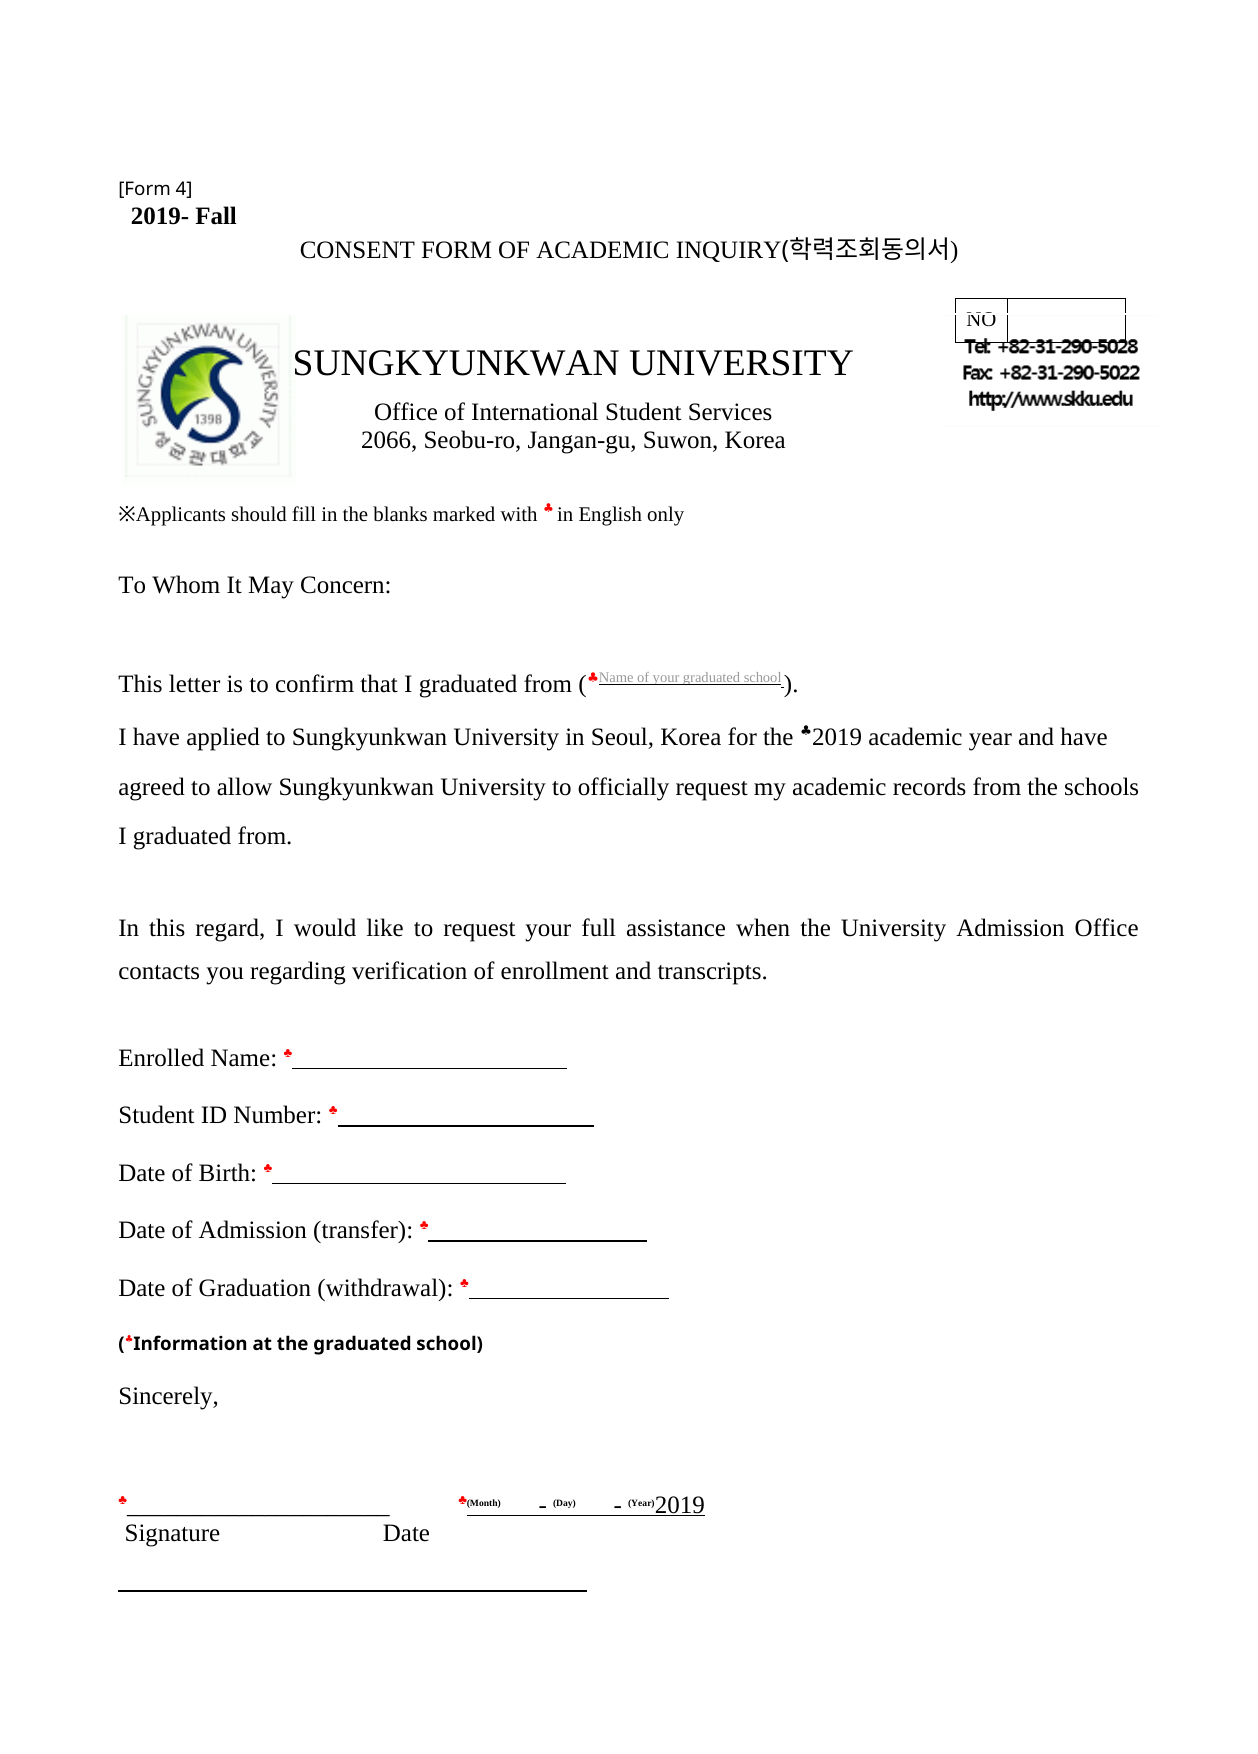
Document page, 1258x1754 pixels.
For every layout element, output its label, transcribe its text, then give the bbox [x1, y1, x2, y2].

text Enrolled Name: ♣ [118, 1043, 1140, 1071]
text Sincerely, [118, 1381, 1140, 1410]
text Student ID Number: ♣ [118, 1100, 1140, 1129]
text 2019- Fall [118, 201, 1140, 230]
text I have applied to Sungkyunkwan University in Seoul, Korea for the ♣2019 academic year and have agreed to allow Sungkyunkwan University to officially request my academic records from the schools I graduated from. [118, 721, 1140, 850]
text ♣_____________________ ♣(Month) - (Day) - (Year)2019 [118, 1490, 1140, 1518]
text (♣Information at the graduated school) [118, 1330, 1140, 1356]
text This letter is to confirm that I graduated from (♣Name of your graduated school ). [118, 668, 1140, 699]
text To Whom It May Concern: [118, 570, 1140, 599]
picture [941, 313, 1160, 431]
picture [122, 315, 297, 485]
text CONSENT FORM OF ACADEMIC INQUIRY(학력조회동의서) [118, 230, 1140, 266]
table_header [1008, 299, 1125, 313]
text [Form 4] [118, 176, 1140, 201]
table_header NO [956, 299, 1007, 313]
text ※Applicants should fill in the blanks marked with ♣ in English only [118, 458, 1140, 528]
text Date of Birth: ♣ [118, 1158, 1140, 1186]
text In this regard, I would like to request your full assistance when the University Admission Office contacts you regarding verification of enrollment and transcripts. [118, 913, 1140, 985]
text Signature Date [118, 1518, 1140, 1547]
text Date of Graduation (withdrawal): ♣ [118, 1273, 1140, 1301]
text Date of Admission (transfer): ♣ [118, 1215, 1140, 1244]
table_header SUNGKYUNKWAN UNIVERSITY Office of International Student Services 2066, Seobu-ro, Jangan-gu, Suwon, Korea [222, 339, 1036, 484]
